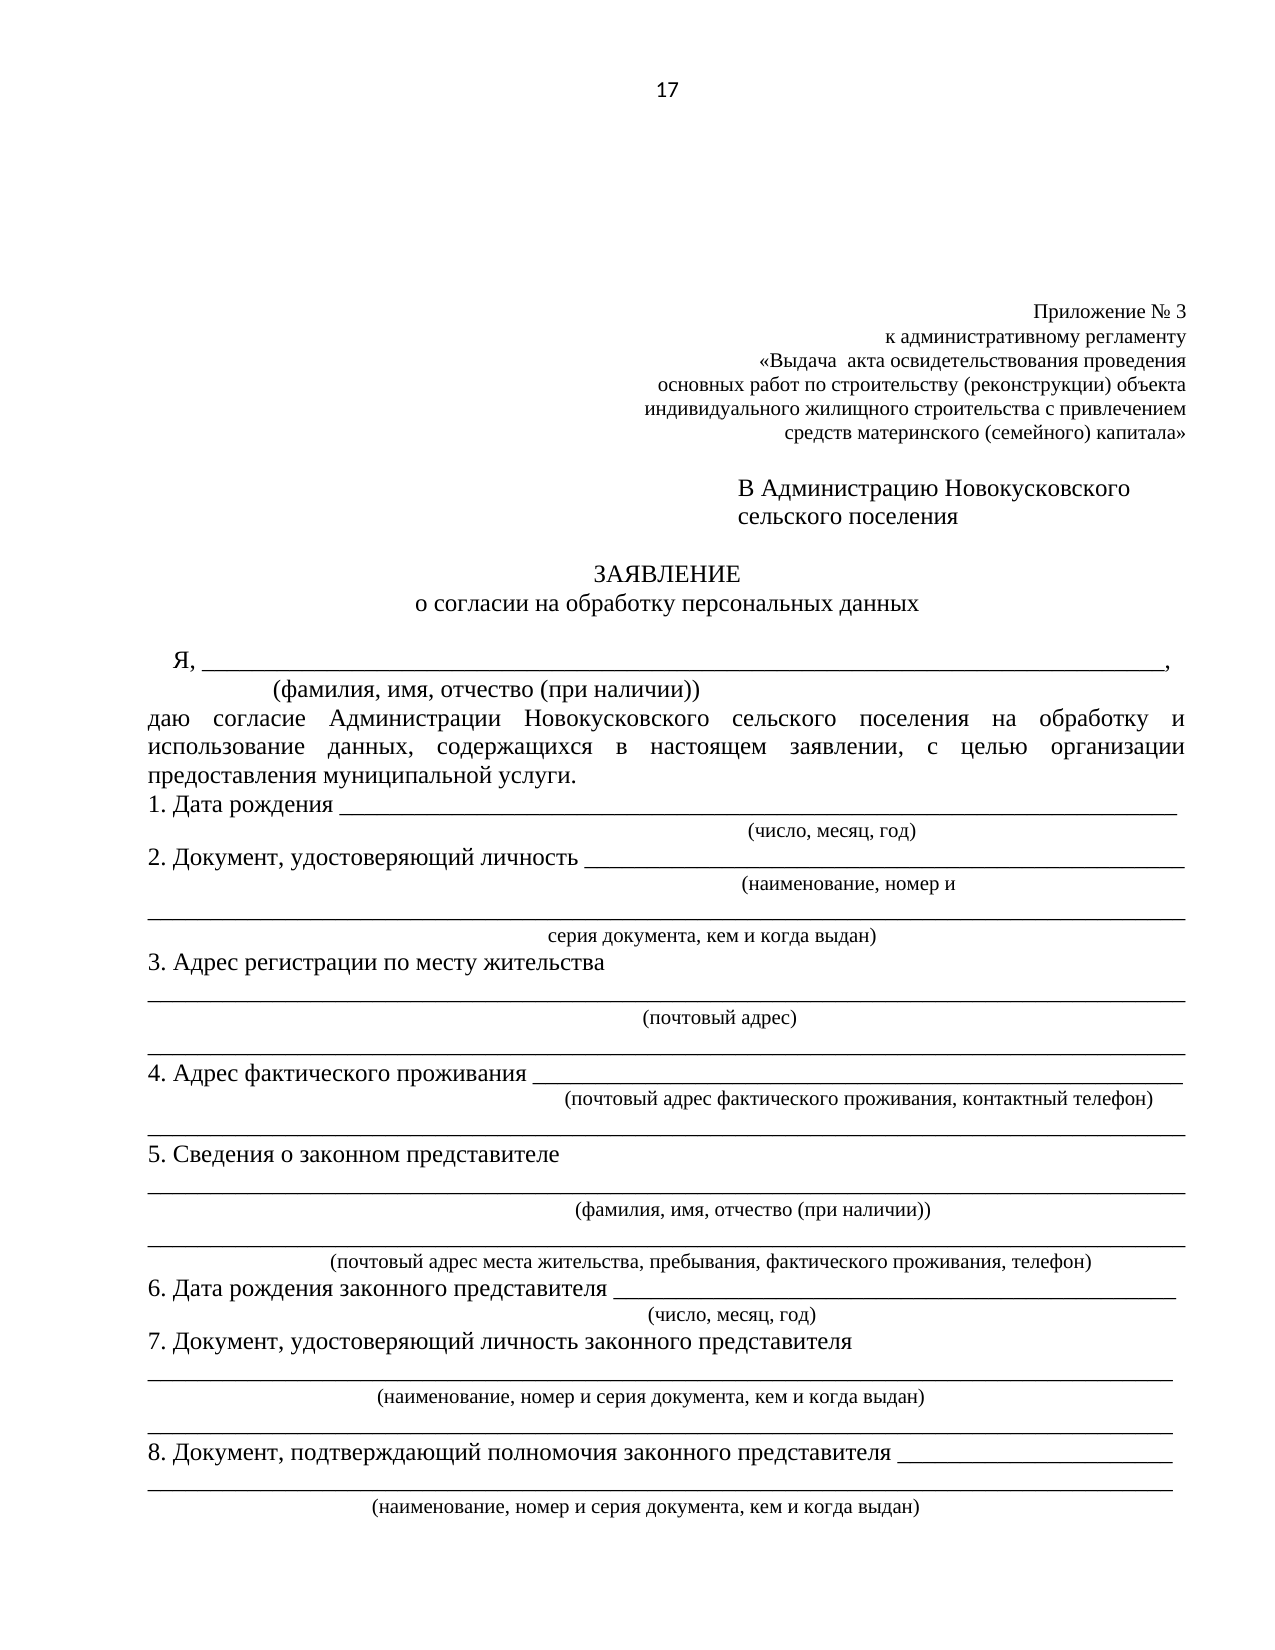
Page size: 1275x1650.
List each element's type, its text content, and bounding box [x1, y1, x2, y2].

text серия документа, кем и когда выдан) [148, 923, 1186, 947]
text (число, месяц, год) [148, 1302, 1186, 1326]
text ___________________________________________________________________________________ [148, 976, 1186, 1005]
text (наименование, номер и [148, 870, 1186, 894]
text Приложение № 3 [148, 299, 1186, 323]
text ___________________________________________________________________________________ [148, 1221, 1186, 1249]
text средств материнского (семейного) капитала» [148, 420, 1186, 444]
text «Выдача акта освидетельствования проведения [148, 348, 1186, 372]
text __________________________________________________________________________________ [148, 1355, 1186, 1384]
text (почтовый адрес фактического проживания, контактный телефон) [148, 1086, 1186, 1110]
text индивидуального жилищного строительства с привлечением [148, 396, 1186, 420]
text 1. Дата рождения ___________________________________________________________________ [148, 789, 1186, 818]
text (фамилия, имя, отчество (при наличии)) [148, 674, 1186, 703]
text 3. Адрес регистрации по месту жительства [148, 947, 1186, 976]
text (число, месяц, год) [148, 818, 1186, 842]
text __________________________________________________________________________________ [148, 1408, 1186, 1437]
text 7. Документ, удостоверяющий личность законного представителя [148, 1326, 1186, 1355]
text 8. Документ, подтверждающий полномочия законного представителя ______________________ [148, 1437, 1186, 1465]
text 4. Адрес фактического проживания ____________________________________________________ [148, 1058, 1186, 1086]
text ___________________________________________________________________________________ [148, 1110, 1186, 1139]
text ЗАЯВЛЕНИЕ [148, 559, 1186, 588]
text основных работ по строительству (реконструкции) объекта [148, 372, 1186, 396]
text сельского поселения [738, 501, 1186, 530]
text 5. Сведения о законном представителе [148, 1139, 1186, 1168]
text Я, _____________________________________________________________________________, [148, 645, 1186, 674]
text (почтовый адрес) [148, 1005, 1186, 1029]
text ___________________________________________________________________________________ [148, 1029, 1186, 1058]
text (почтовый адрес места жительства, пребывания, фактического проживания, телефон) [148, 1249, 1186, 1273]
text (фамилия, имя, отчество (при наличии)) [148, 1197, 1186, 1221]
text ___________________________________________________________________________________ [148, 1168, 1186, 1197]
text __________________________________________________________________________________ [148, 1465, 1186, 1494]
text о согласии на обработку персональных данных [148, 588, 1186, 616]
text (наименование, номер и серия документа, кем и когда выдан) [148, 1384, 1186, 1408]
text к административному регламенту [148, 323, 1186, 348]
text В Администрацию Новокусковского [738, 473, 1186, 501]
text даю согласие Администрации Новокусковского сельского поселения на обработку и использование данных, содержащихся в настоящем заявлении, с целью организации предоставления муниципальной услуги. [148, 703, 1186, 789]
text (наименование, номер и серия документа, кем и когда выдан) [148, 1494, 1186, 1518]
text ___________________________________________________________________________________ [148, 894, 1186, 923]
text 6. Дата рождения законного представителя _____________________________________________ [148, 1273, 1186, 1302]
text 2. Документ, удостоверяющий личность ________________________________________________ [148, 842, 1186, 870]
